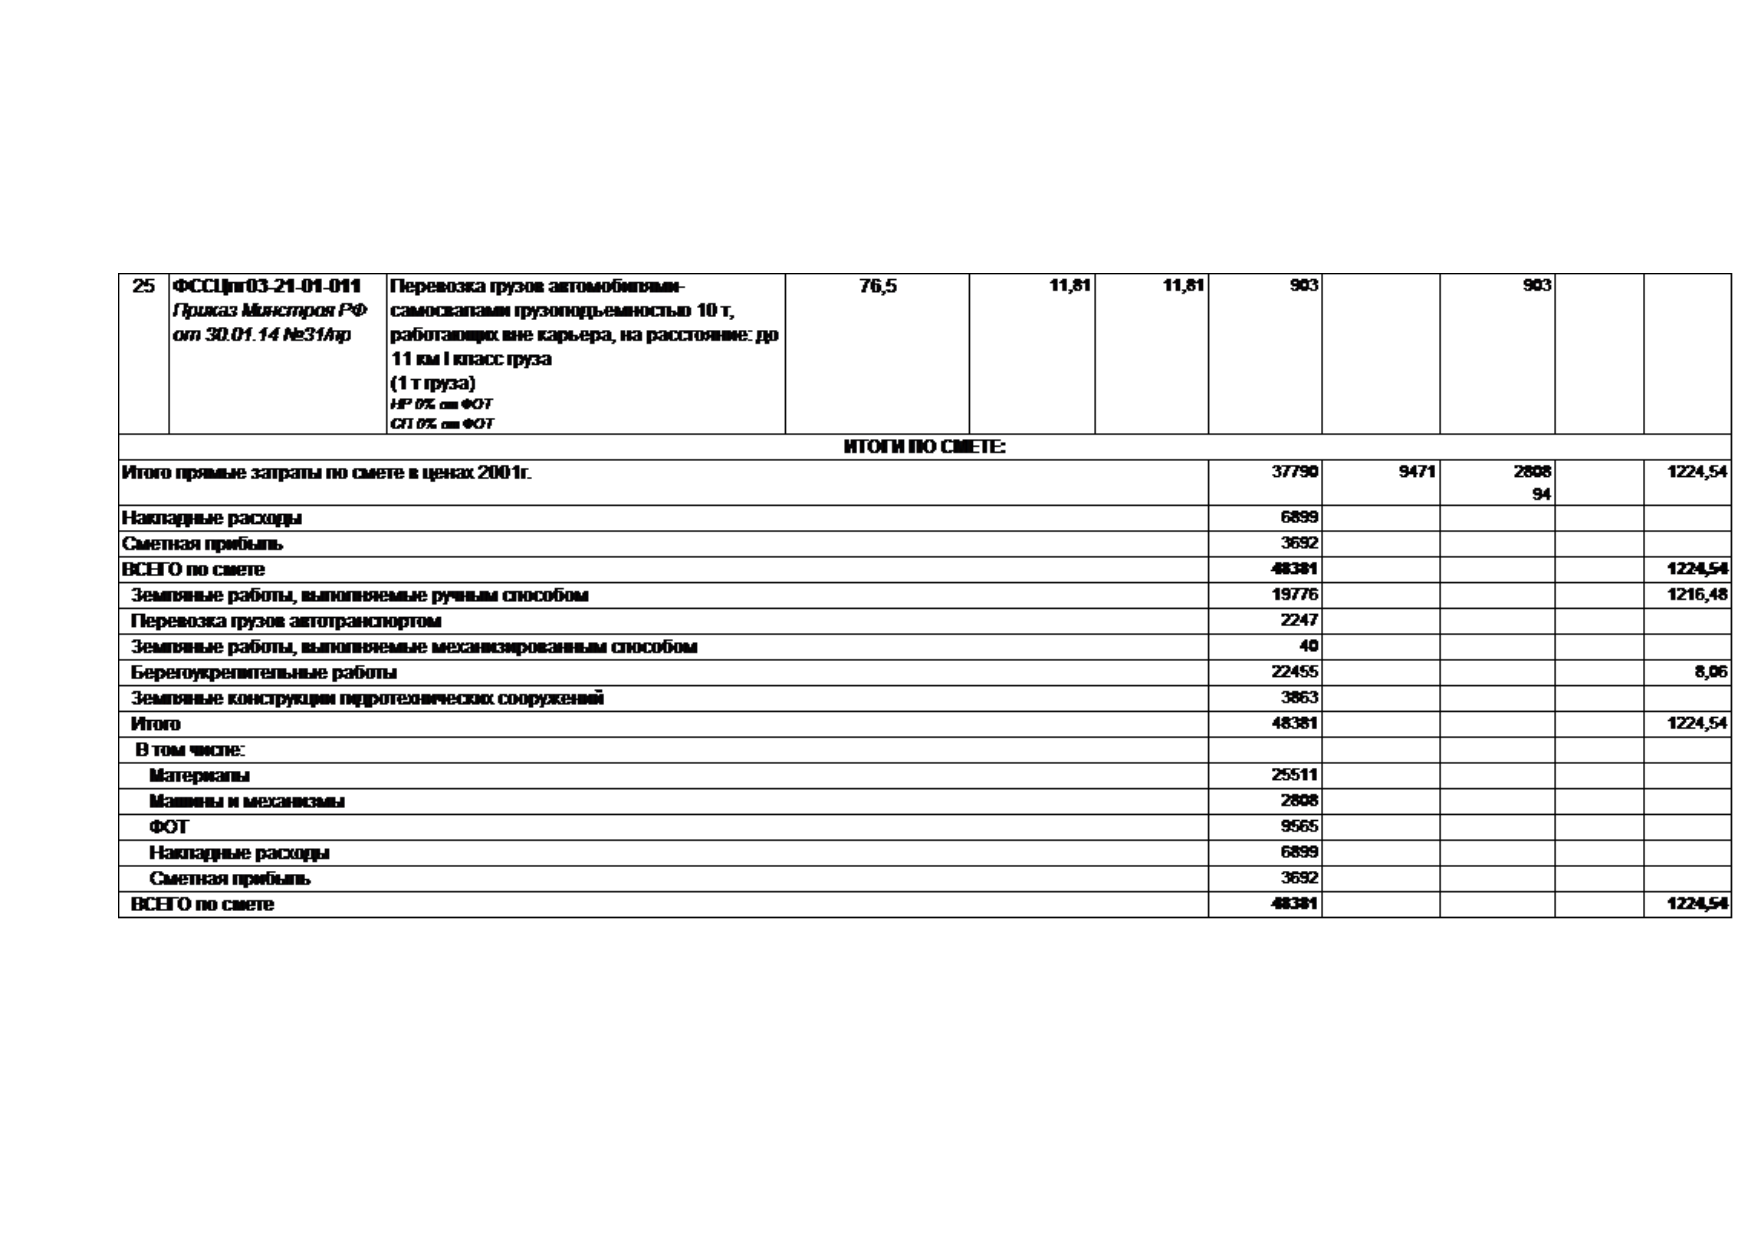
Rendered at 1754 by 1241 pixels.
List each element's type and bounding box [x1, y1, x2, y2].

picture [118, 273, 1734, 920]
